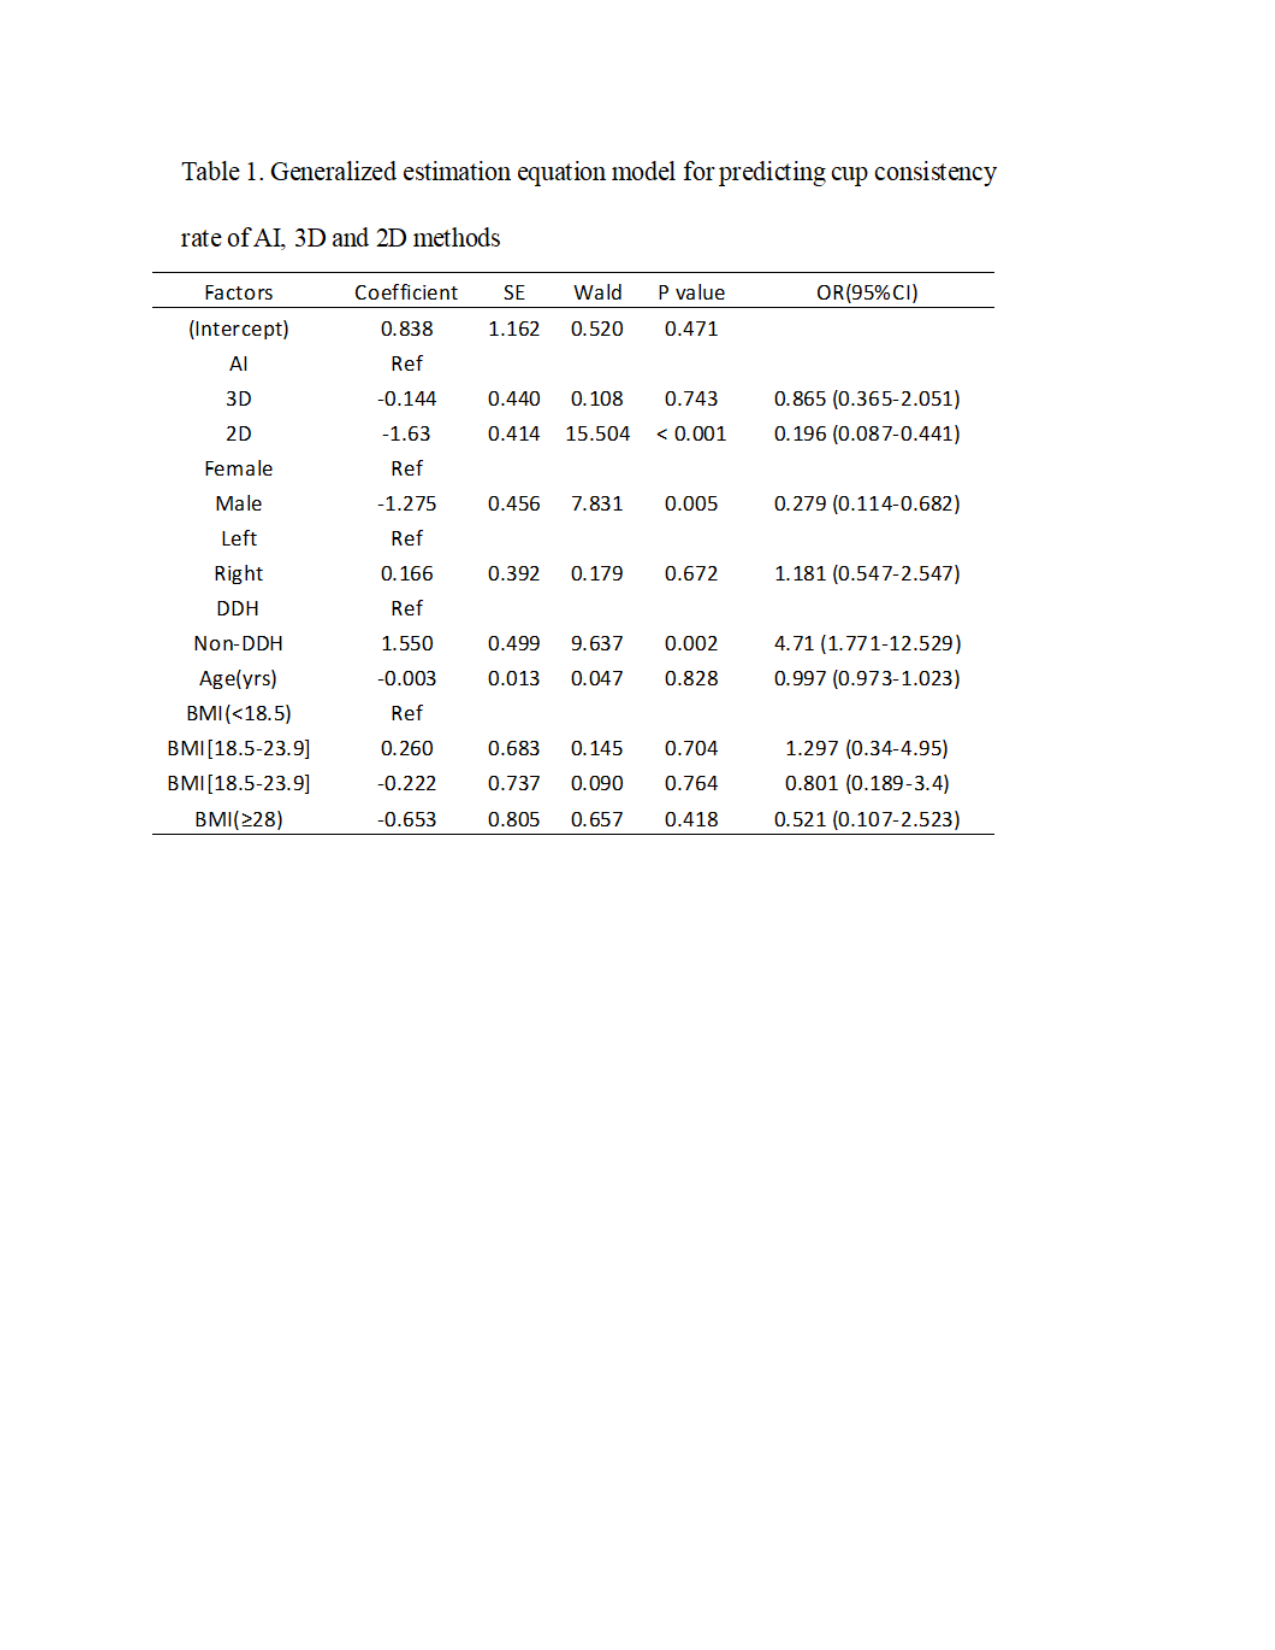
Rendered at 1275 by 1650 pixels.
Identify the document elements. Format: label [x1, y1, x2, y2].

picture [150, 150, 1015, 841]
